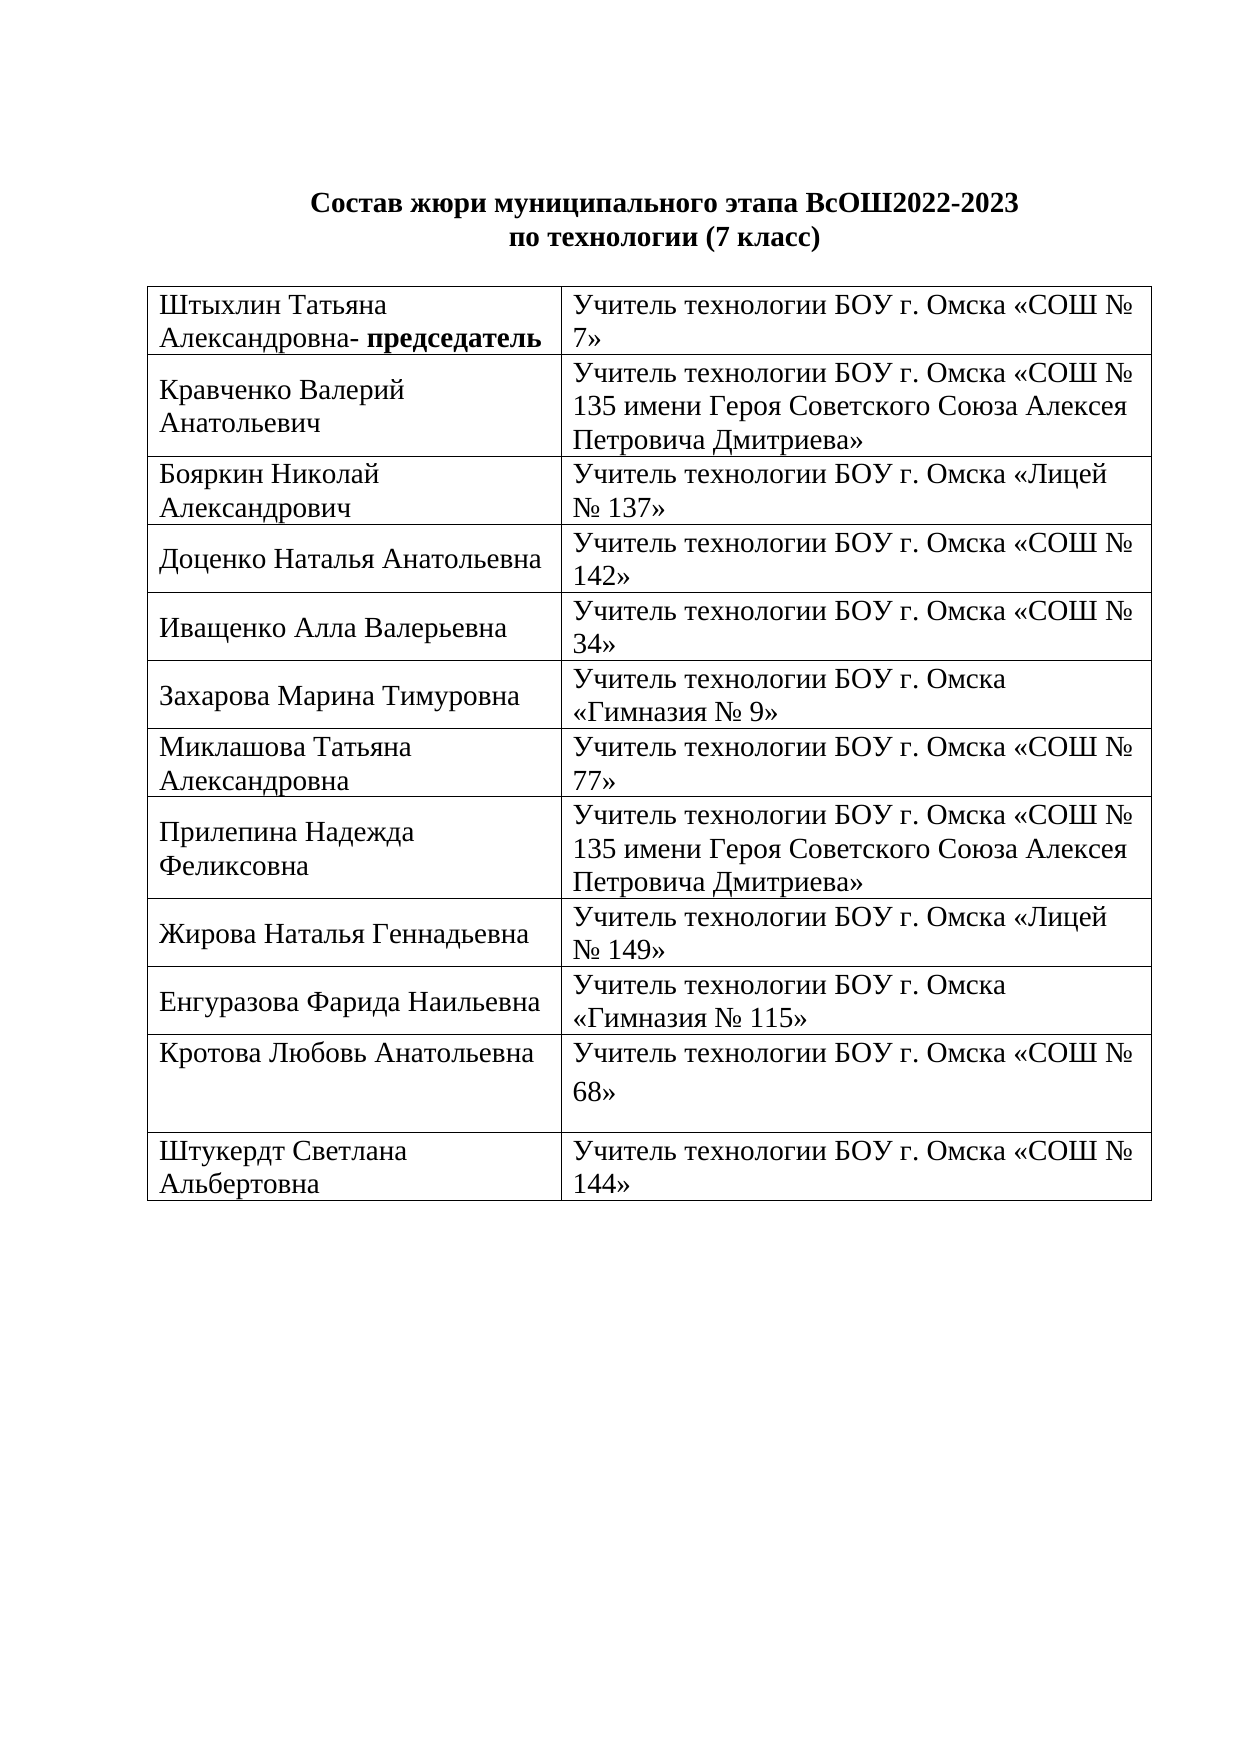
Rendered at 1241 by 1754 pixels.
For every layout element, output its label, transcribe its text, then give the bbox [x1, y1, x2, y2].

table_cell Кротова Любовь Анатольевна [148, 1035, 561, 1132]
table_cell Захарова Марина Тимуровна [148, 661, 561, 728]
table_cell Доценко Наталья Анатольевна [148, 525, 561, 592]
table_cell Учитель технологии БОУ г. Омска «СОШ № 34» [562, 593, 1151, 660]
table_header Учитель технологии БОУ г. Омска «СОШ № 7» [562, 287, 1151, 354]
table_cell Учитель технологии БОУ г. Омска «СОШ № 144» [562, 1133, 1151, 1200]
table_cell Учитель технологии БОУ г. Омска «Лицей № 149» [562, 899, 1151, 966]
table_cell Иващенко Алла Валерьевна [148, 593, 561, 660]
table_cell Енгуразова Фарида Наильевна [148, 967, 561, 1034]
table_cell Кравченко Валерий Анатольевич [148, 355, 561, 456]
table_cell Учитель технологии БОУ г. Омска «СОШ № 77» [562, 729, 1151, 796]
table_cell Прилепина Надежда Феликсовна [148, 797, 561, 898]
table_header Штыхлин Татьяна Александровна- председатель [148, 287, 561, 354]
table_cell Учитель технологии БОУ г. Омска «Гимназия № 9» [562, 661, 1151, 728]
text по технологии (7 класс) [177, 219, 1152, 252]
table_cell Учитель технологии БОУ г. Омска «СОШ № 68» [562, 1035, 1151, 1132]
table_cell Учитель технологии БОУ г. Омска «СОШ № 142» [562, 525, 1151, 592]
text Состав жюри муниципального этапа ВсОШ2022-2023 [177, 185, 1152, 219]
table_cell Учитель технологии БОУ г. Омска «Лицей № 137» [562, 457, 1151, 524]
table_cell Бояркин Николай Александрович [148, 457, 561, 524]
table_cell Штукердт Светлана Альбертовна [148, 1133, 561, 1200]
table_cell Жирова Наталья Геннадьевна [148, 899, 561, 966]
table_cell Учитель технологии БОУ г. Омска «СОШ № 135 имени Героя Советского Союза Алексея Петровича Дмитриева» [562, 797, 1151, 898]
table_cell Учитель технологии БОУ г. Омска «Гимназия № 115» [562, 967, 1151, 1034]
table_cell Учитель технологии БОУ г. Омска «СОШ № 135 имени Героя Советского Союза Алексея Петровича Дмитриева» [562, 355, 1151, 456]
table_cell Миклашова Татьяна Александровна [148, 729, 561, 796]
